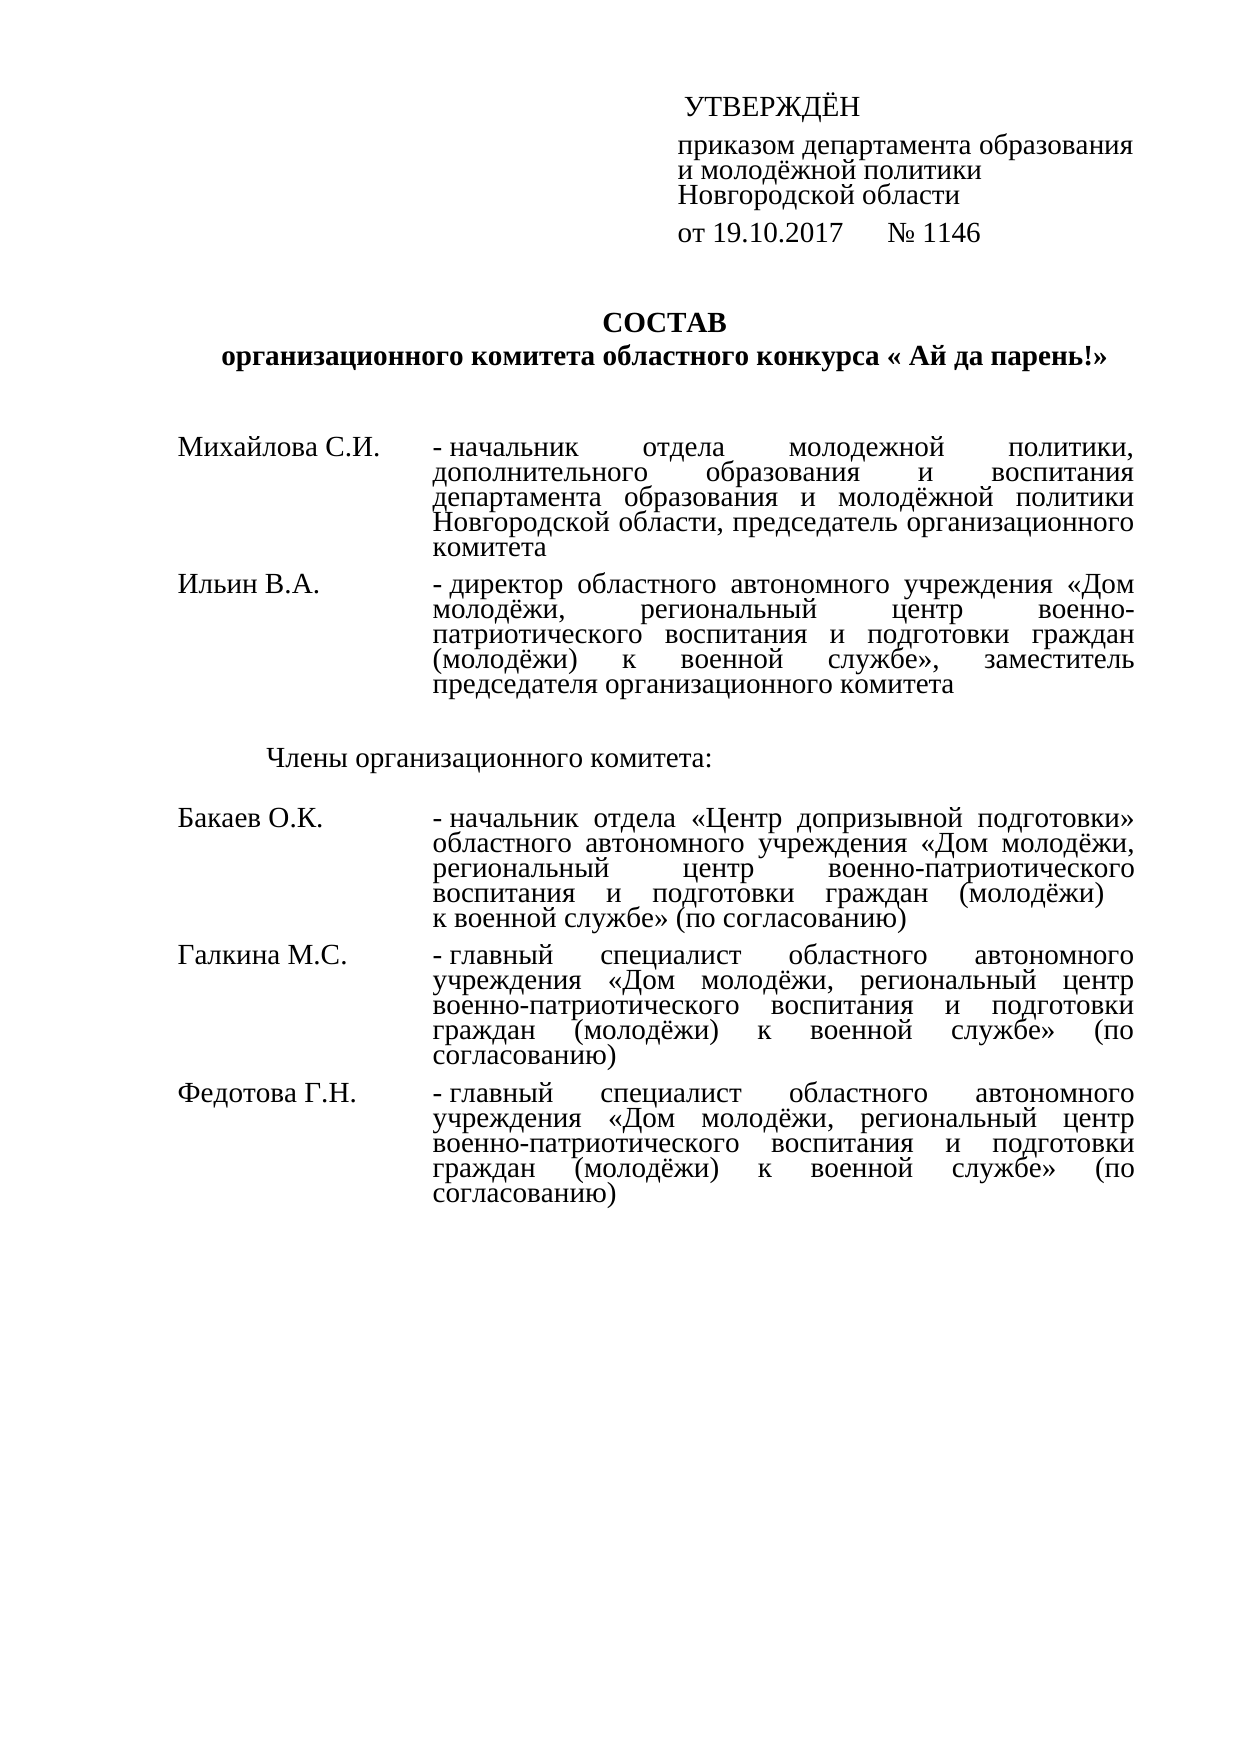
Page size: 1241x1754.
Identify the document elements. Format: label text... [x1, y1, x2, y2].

table_header Михайлова С.И. [166, 436, 421, 574]
table_cell - начальник отдела «Центр допризывной подготовки» областного автономного учреждения «Дом молодёжи, региональный центр военно-патриотического воспитания и подготовки граждан (молодёжи) к военной службе» (по согласованию) [421, 807, 1146, 944]
table_cell Члены организационного комитета: [166, 711, 1146, 807]
table_cell Ильин В.А. [166, 574, 421, 711]
table_cell - главный специалист областного автономного учреждения «Дом молодёжи, региональный центр военно-патриотического воспитания и подготовки граждан (молодёжи) к военной службе» (по согласованию) [421, 1082, 1146, 1219]
table_cell Галкина М.С. [166, 945, 421, 1082]
table_cell - главный специалист областного автономного учреждения «Дом молодёжи, региональный центр военно-патриотического воспитания и подготовки граждан (молодёжи) к военной службе» (по согласованию) [421, 945, 1146, 1082]
text от 19.10.2017 № 1146 [177, 222, 1152, 247]
text Новгородской области [177, 185, 1152, 210]
text и молодёжной политики [177, 160, 1152, 185]
text приказом департамента образования [177, 135, 1152, 160]
table_cell - директор областного автономного учреждения «Дом молодёжи, региональный центр военно-патриотического воспитания и подготовки граждан (молодёжи) к военной службе», заместитель председателя организационного комитета [421, 574, 1146, 711]
text организационного комитета областного конкурса « Ай да парень!» [177, 338, 1152, 372]
table_cell Федотова Г.Н. [166, 1082, 421, 1219]
text СОСТАВ [177, 305, 1152, 338]
table_header - начальник отдела молодежной политики, дополнительного образования и воспитания департамента образования и молодёжной политики Новгородской области, председатель организационного комитета [421, 436, 1146, 574]
text УТВЕРЖДЁН [183, 89, 1152, 122]
table_cell Бакаев О.К. [166, 807, 421, 944]
